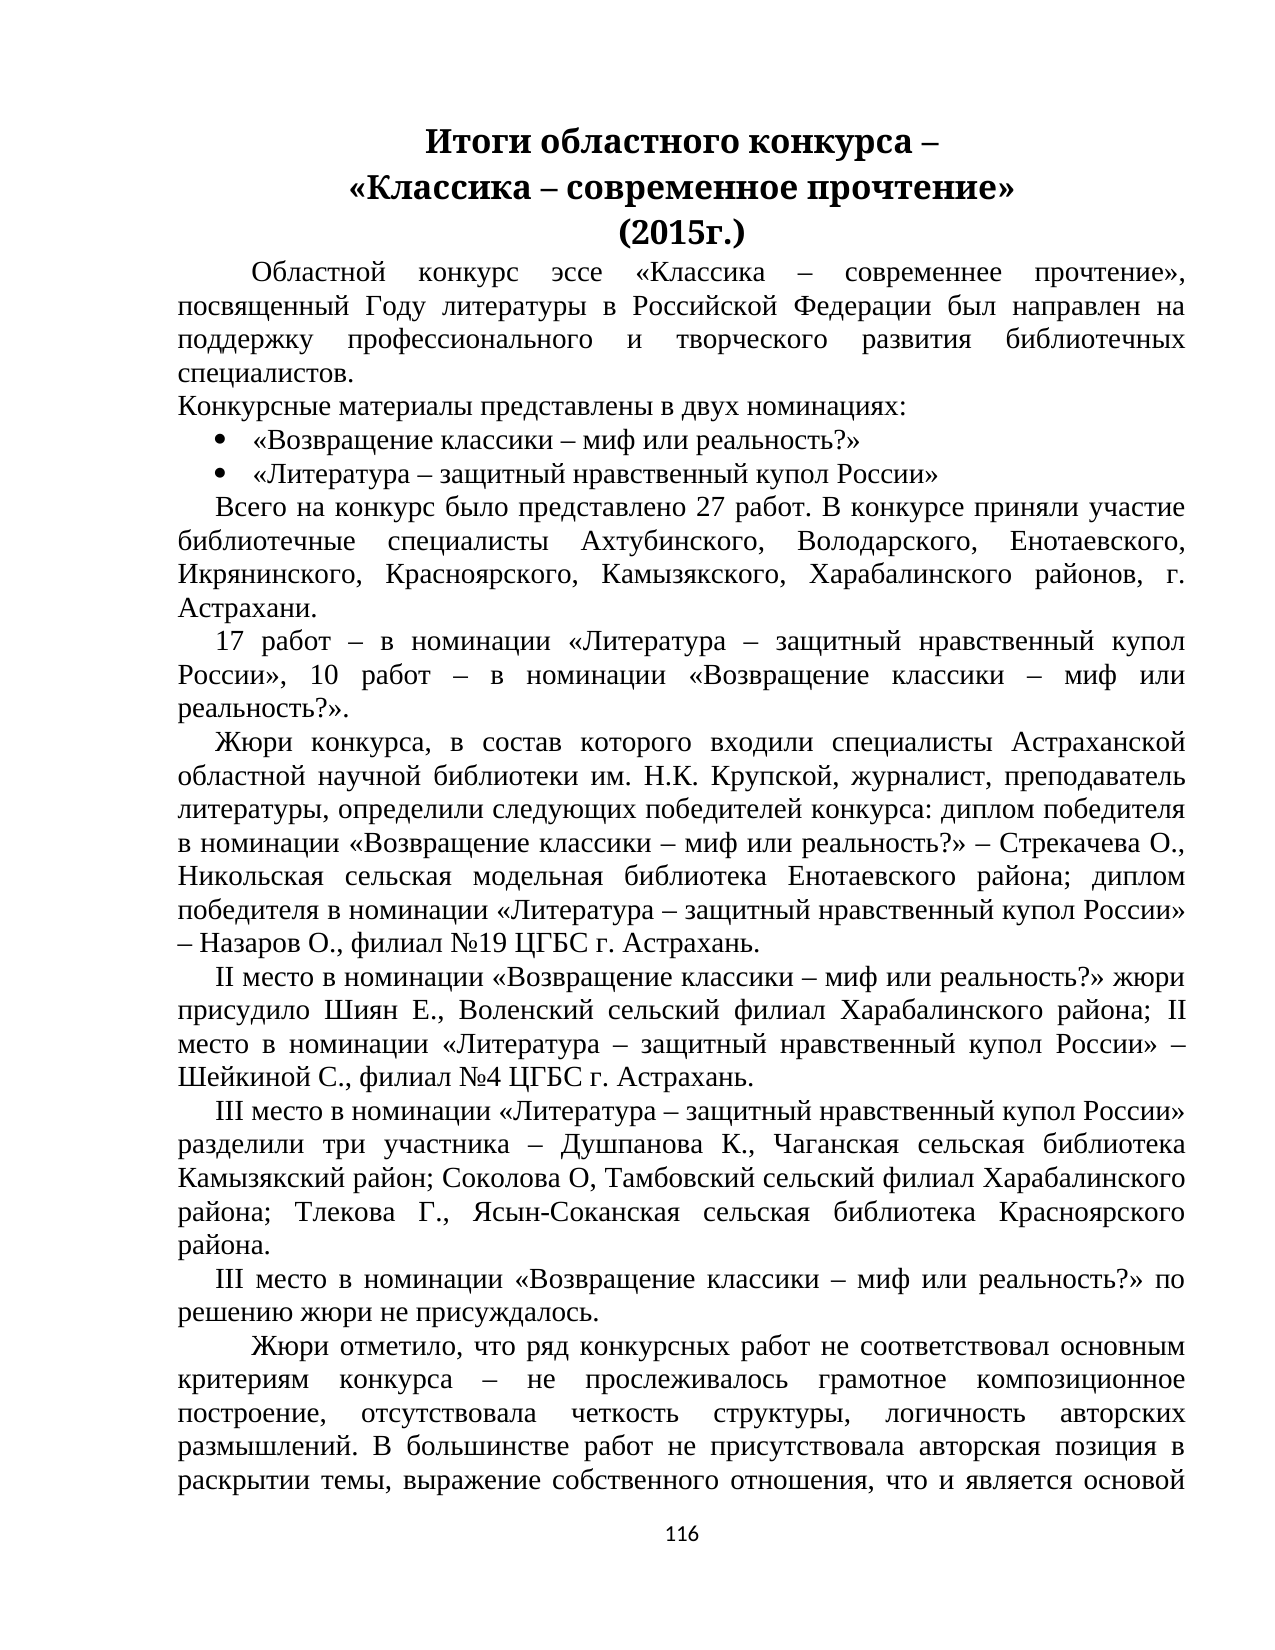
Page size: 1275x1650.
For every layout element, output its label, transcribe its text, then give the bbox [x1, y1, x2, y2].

text III место в номинации «Литература – защитный нравственный купол России» разделили три участника – Душпанова К., Чаганская сельская библиотека Камызякский район; Соколова О, Тамбовский сельский филиал Харабалинского района; Тлекова Г., Ясын-Соканская сельская библиотека Красноярского района. [177, 1093, 1186, 1261]
text II место в номинации «Возвращение классики – миф или реальность?» жюри присудило Шиян Е., Воленский сельский филиал Харабалинского района; II место в номинации «Литература – защитный нравственный купол России» – Шейкиной С., филиал №4 ЦГБС г. Астрахань. [177, 959, 1186, 1093]
text Жюри конкурса, в состав которого входили специалисты Астраханской областной научной библиотеки им. Н.К. Крупской, журналист, преподаватель литературы, определили следующих победителей конкурса: диплом победителя в номинации «Возвращение классики – миф или реальность?» – Стрекачева О., Никольская сельская модельная библиотека Енотаевского района; диплом победителя в номинации «Литература – защитный нравственный купол России» – Назаров О., филиал №19 ЦГБС г. Астрахань. [177, 724, 1186, 959]
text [177, 1328, 1186, 1496]
text Всего на конкурс было представлено 27 работ. В конкурсе приняли участие библиотечные специалисты Ахтубинского, Володарского, Енотаевского, Икрянинского, Красноярского, Камызякского, Харабалинского районов, г. Астрахани. [177, 489, 1186, 623]
text Областной конкурс эссе «Классика – современнее прочтение», посвященный Году литературы в Российской Федерации был направлен на поддержку профессионального и творческого развития библиотечных специалистов. [177, 254, 1186, 388]
text III место в номинации «Возвращение классики – миф или реальность?» по решению жюри не присуждалось. [177, 1261, 1186, 1328]
text «Классика – современное прочтение» [177, 163, 1186, 209]
list «Возвращение классики – миф или реальность?» [215, 422, 1186, 456]
text Конкурсные материалы представлены в двух номинациях: [177, 388, 1186, 422]
text (2015г.) [177, 209, 1186, 254]
text 17 работ – в номинации «Литература – защитный нравственный купол России», 10 работ – в номинации «Возвращение классики – миф или реальность?». [177, 623, 1186, 724]
list «Литература – защитный нравственный купол России» [215, 456, 1186, 489]
text Итоги областного конкурса – [177, 118, 1186, 163]
